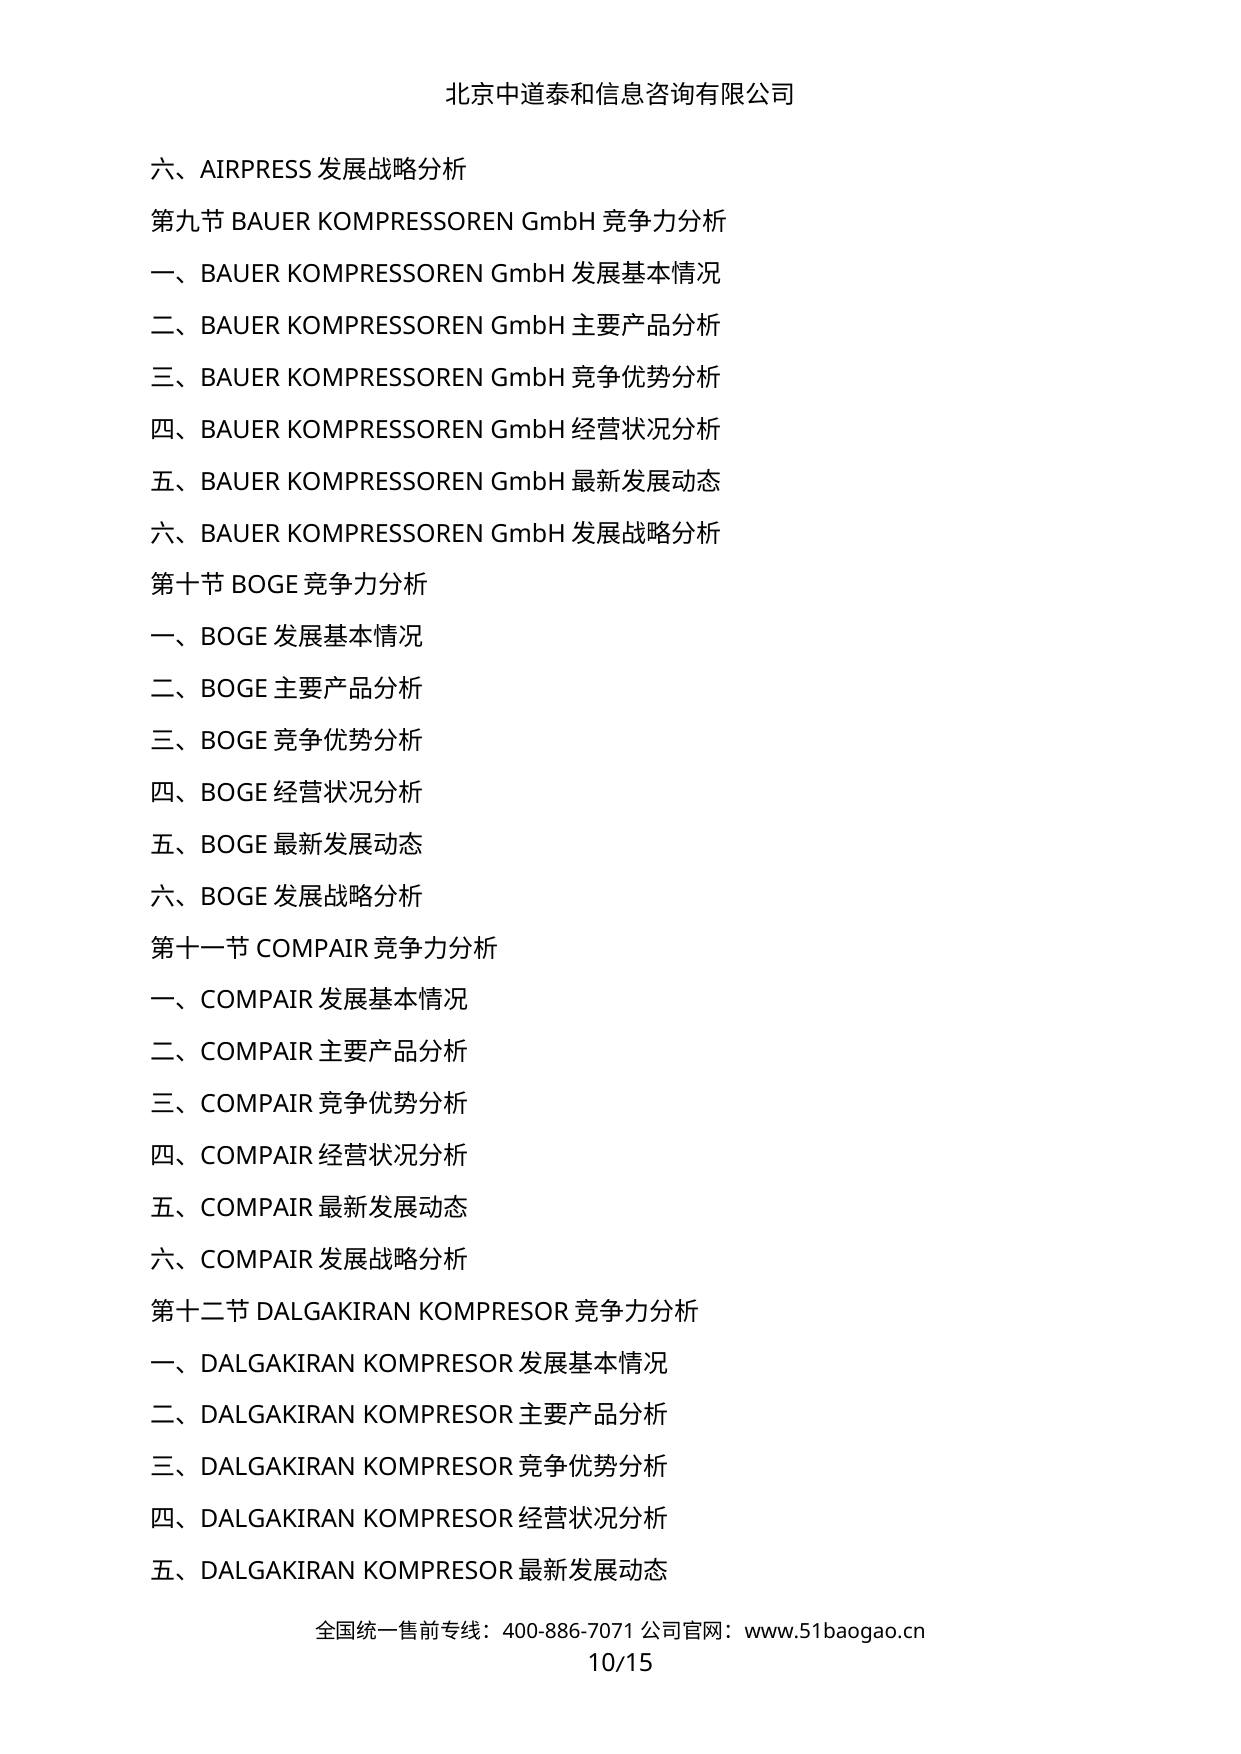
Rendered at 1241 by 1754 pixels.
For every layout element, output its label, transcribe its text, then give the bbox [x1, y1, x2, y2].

text 一、DALGAKIRAN KOMPRESOR发展基本情况 [150, 1343, 1090, 1379]
text 四、DALGAKIRAN KOMPRESOR经营状况分析 [150, 1499, 1090, 1535]
text 一、BAUER KOMPRESSOREN GmbH发展基本情况 [150, 254, 1090, 290]
text 五、BAUER KOMPRESSOREN GmbH最新发展动态 [150, 461, 1090, 497]
text 六、BOGE发展战略分析 [150, 876, 1090, 912]
text 六、COMPAIR发展战略分析 [150, 1239, 1090, 1276]
text 三、DALGAKIRAN KOMPRESOR竞争优势分析 [150, 1447, 1090, 1483]
text 六、BAUER KOMPRESSOREN GmbH发展战略分析 [150, 513, 1090, 549]
text 五、COMPAIR最新发展动态 [150, 1187, 1090, 1224]
text 三、BAUER KOMPRESSOREN GmbH竞争优势分析 [150, 357, 1090, 394]
text 第九节 BAUER KOMPRESSOREN GmbH竞争力分析 [150, 202, 1090, 238]
text 第十一节 COMPAIR竞争力分析 [150, 928, 1090, 964]
text 一、BOGE发展基本情况 [150, 617, 1090, 653]
text 二、COMPAIR主要产品分析 [150, 1032, 1090, 1068]
text 五、DALGAKIRAN KOMPRESOR最新发展动态 [150, 1551, 1090, 1587]
text 二、DALGAKIRAN KOMPRESOR主要产品分析 [150, 1395, 1090, 1431]
text 二、BOGE主要产品分析 [150, 669, 1090, 705]
text 四、COMPAIR经营状况分析 [150, 1136, 1090, 1172]
text 三、BOGE竞争优势分析 [150, 721, 1090, 757]
text 一、COMPAIR发展基本情况 [150, 980, 1090, 1016]
text 四、BAUER KOMPRESSOREN GmbH经营状况分析 [150, 409, 1090, 446]
text 三、COMPAIR竞争优势分析 [150, 1084, 1090, 1120]
text 五、BOGE最新发展动态 [150, 824, 1090, 861]
text 第十二节 DALGAKIRAN KOMPRESOR竞争力分析 [150, 1291, 1090, 1327]
text 四、BOGE经营状况分析 [150, 772, 1090, 809]
text 二、BAUER KOMPRESSOREN GmbH主要产品分析 [150, 306, 1090, 342]
text 第十节 BOGE竞争力分析 [150, 565, 1090, 601]
text 六、AIRPRESS发展战略分析 [150, 150, 1090, 186]
